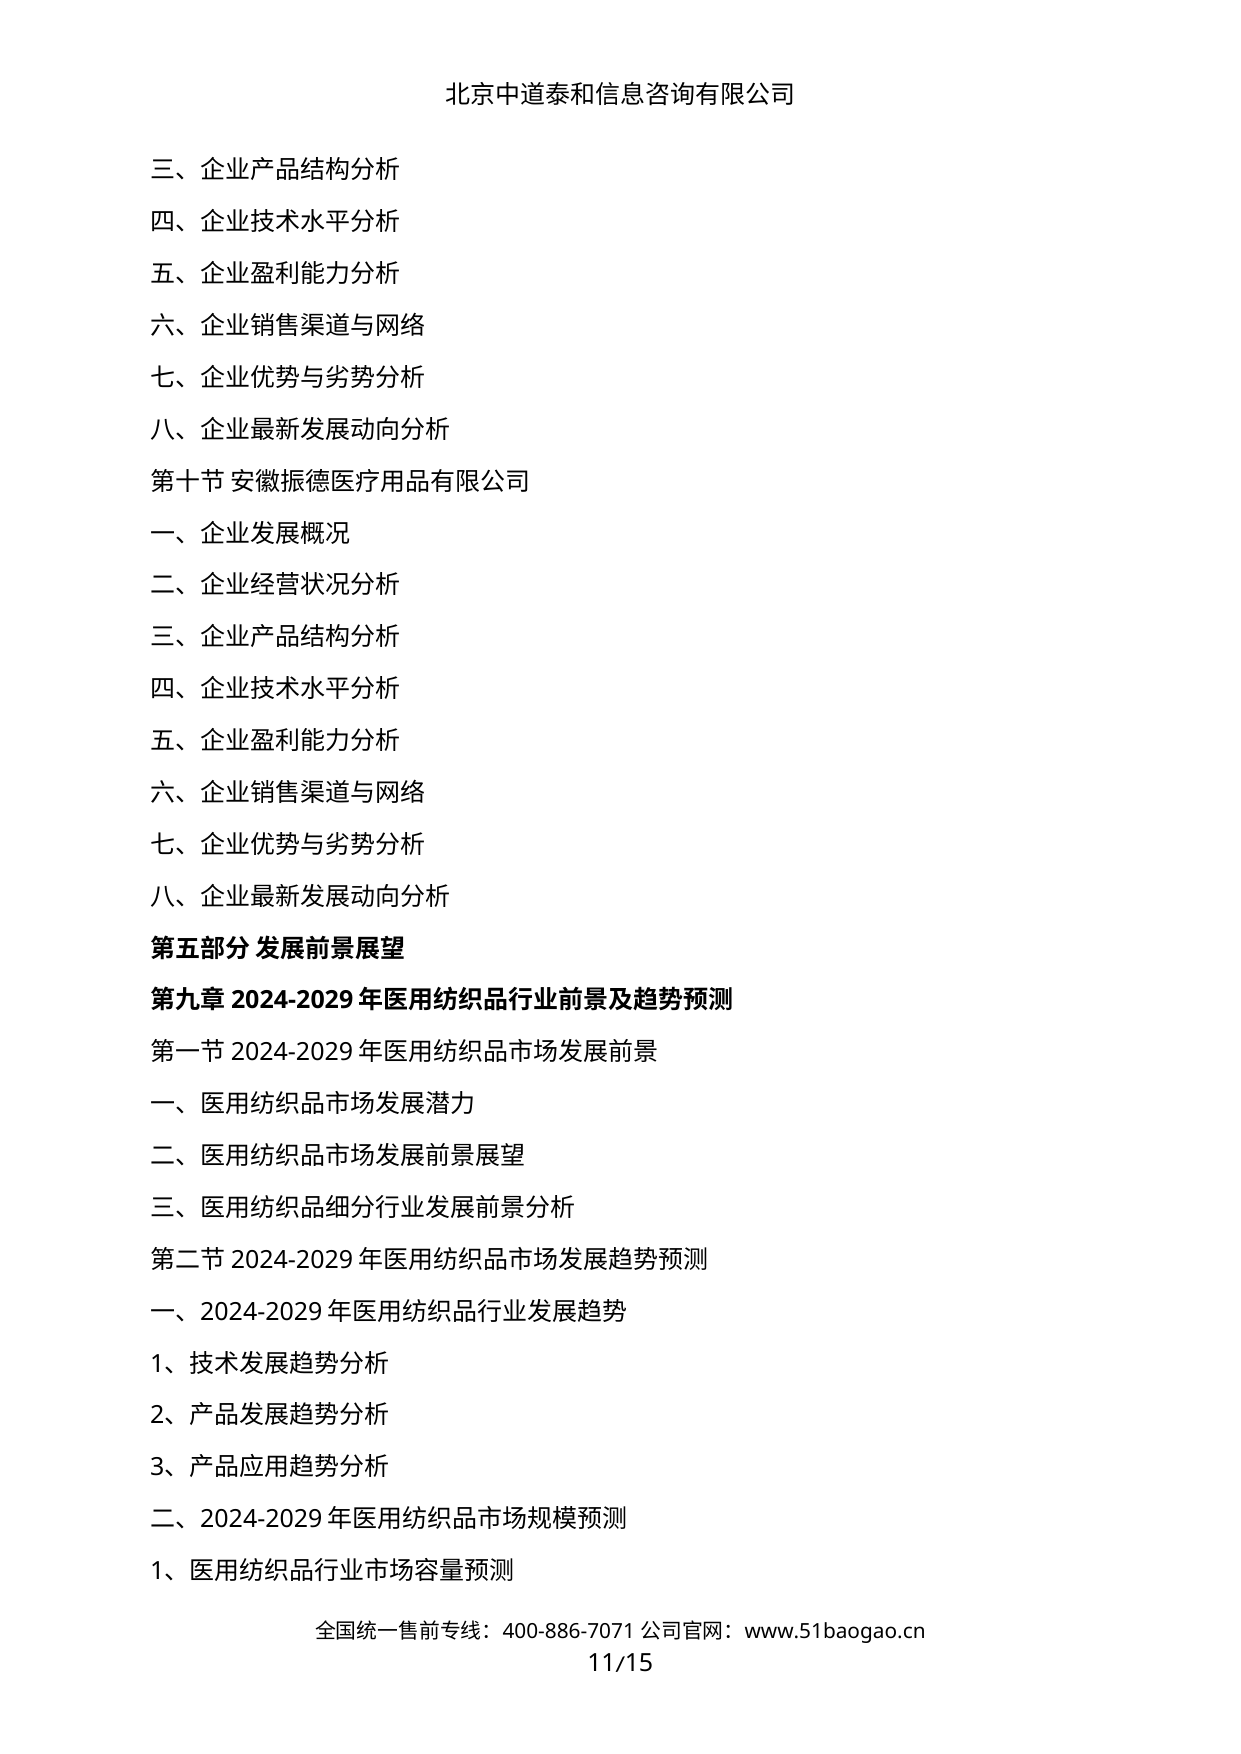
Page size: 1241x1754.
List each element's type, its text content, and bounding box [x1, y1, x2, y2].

text 二、企业经营状况分析 [150, 565, 1090, 601]
text 第二节 2024-2029年医用纺织品市场发展趋势预测 [150, 1239, 1090, 1276]
text 1、技术发展趋势分析 [150, 1343, 1090, 1379]
text 第一节 2024-2029年医用纺织品市场发展前景 [150, 1032, 1090, 1068]
text 四、企业技术水平分析 [150, 669, 1090, 705]
text 一、企业发展概况 [150, 513, 1090, 549]
text 第九章 2024-2029年医用纺织品行业前景及趋势预测 [150, 980, 1090, 1016]
text 三、企业产品结构分析 [150, 150, 1090, 186]
text 二、2024-2029年医用纺织品市场规模预测 [150, 1499, 1090, 1535]
text 五、企业盈利能力分析 [150, 721, 1090, 757]
text 七、企业优势与劣势分析 [150, 824, 1090, 861]
text 三、企业产品结构分析 [150, 617, 1090, 653]
text 1、医用纺织品行业市场容量预测 [150, 1551, 1090, 1587]
text 一、医用纺织品市场发展潜力 [150, 1084, 1090, 1120]
text 第五部分 发展前景展望 [150, 928, 1090, 964]
text 六、企业销售渠道与网络 [150, 772, 1090, 809]
text 八、企业最新发展动向分析 [150, 876, 1090, 912]
text 八、企业最新发展动向分析 [150, 409, 1090, 446]
text 七、企业优势与劣势分析 [150, 357, 1090, 394]
text 三、医用纺织品细分行业发展前景分析 [150, 1187, 1090, 1224]
text 2、产品发展趋势分析 [150, 1395, 1090, 1431]
text 第十节 安徽振德医疗用品有限公司 [150, 461, 1090, 497]
text 五、企业盈利能力分析 [150, 254, 1090, 290]
text 六、企业销售渠道与网络 [150, 306, 1090, 342]
text 四、企业技术水平分析 [150, 202, 1090, 238]
text 3、产品应用趋势分析 [150, 1447, 1090, 1483]
text 一、2024-2029年医用纺织品行业发展趋势 [150, 1291, 1090, 1327]
text 二、医用纺织品市场发展前景展望 [150, 1136, 1090, 1172]
